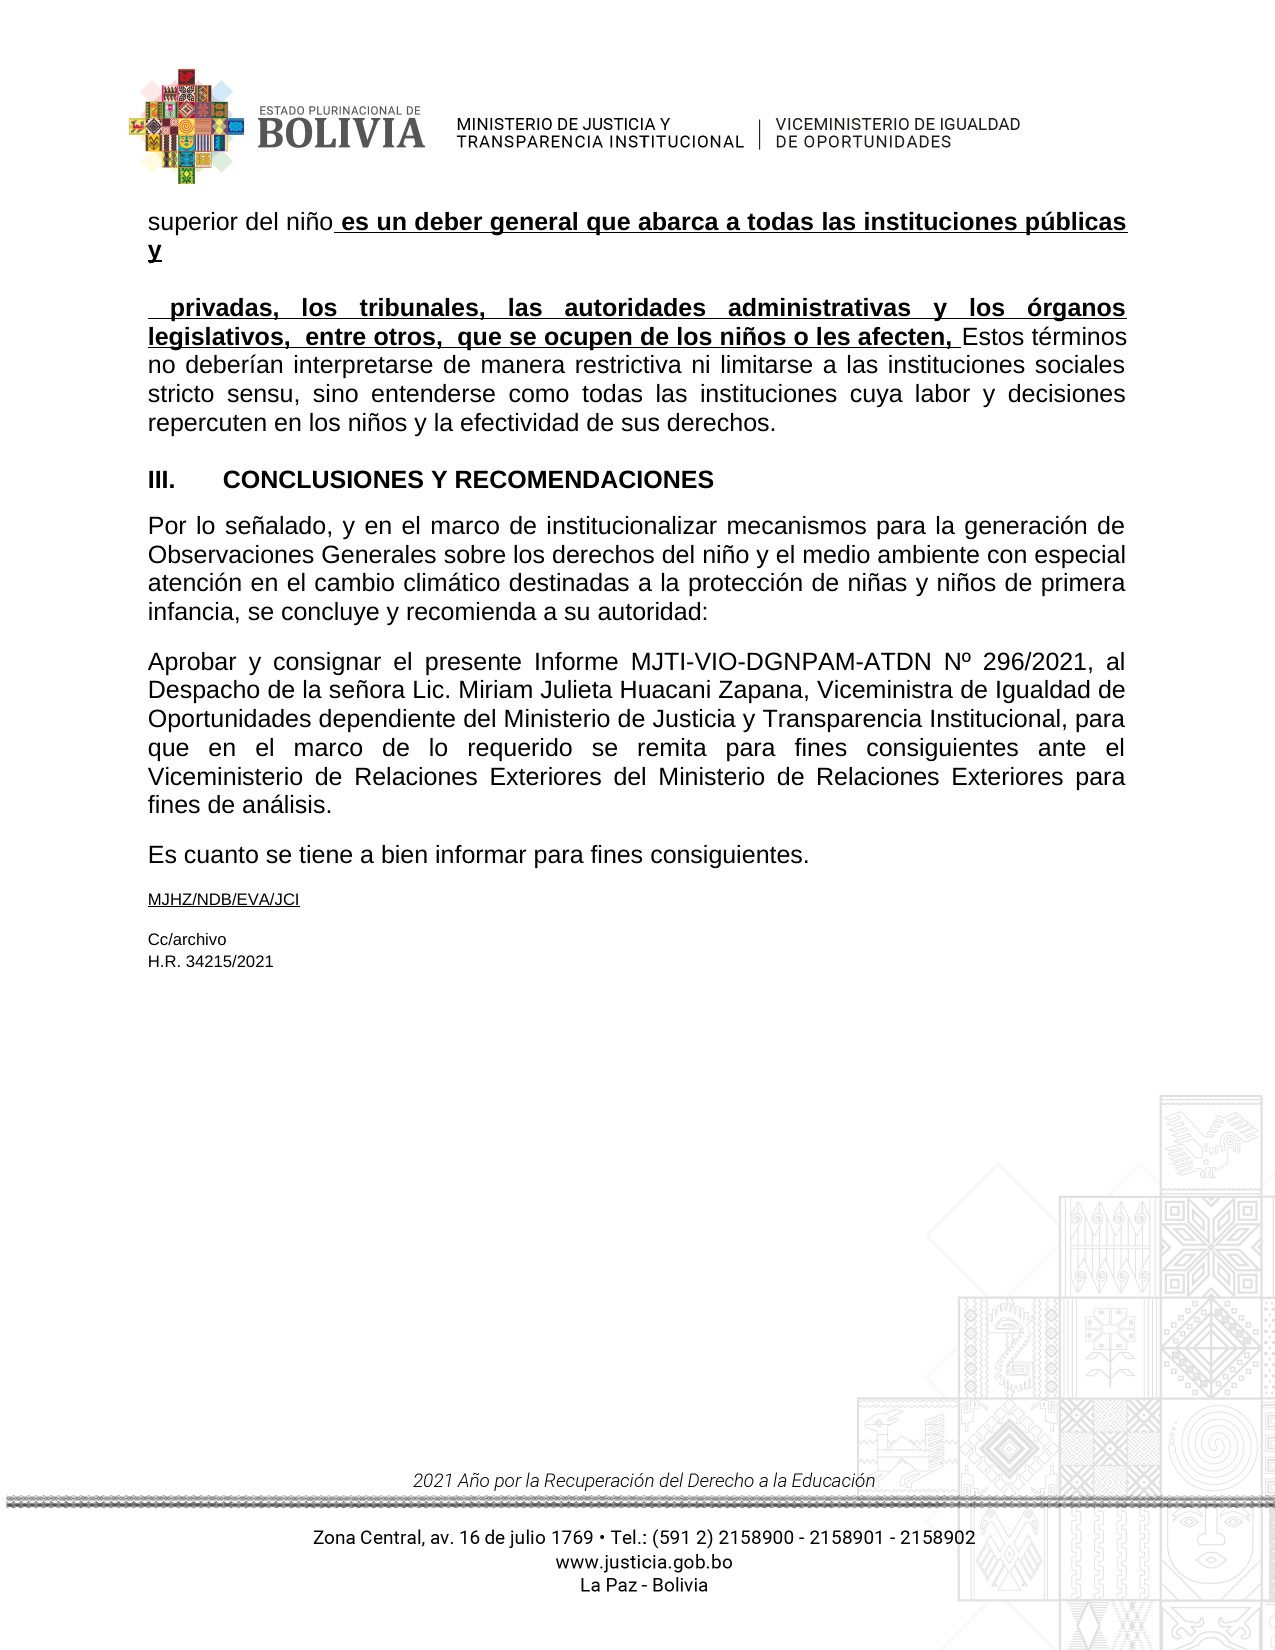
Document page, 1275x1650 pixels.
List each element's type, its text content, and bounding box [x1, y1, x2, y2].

list CONCLUSIONES Y RECOMENDACIONES [148, 466, 1127, 494]
text MJHZ/NDB/EVA/JCI [89, 890, 1127, 909]
text Por lo señalado, y en el marco de institucionalizar mecanismos para la generación de Observaciones Generales sobre los derechos del niño y el medio ambiente con especial atención en el cambio climático destinadas a la protección de niñas y niños de primera infancia, se concluye y recomienda a su autoridad: [148, 511, 1127, 626]
text privadas, los tribunales, las autoridades administrativas y los órganos legislativos, entre otros, que se ocupen de los niños o les afecten, Estos términos no deberían interpretarse de manera restrictiva ni limitarse a las instituciones sociales stricto sensu, sino entenderse como todas las instituciones cuya labor y decisiones repercuten en los niños y la efectividad de sus derechos. [148, 293, 1127, 318]
picture [6, 0, 1275, 1650]
text Es cuanto se tiene a bien informar para fines consiguientes. [89, 840, 1127, 869]
text Aprobar y consignar el presente Informe MJTI-VIO-DGNPAM-ATDN Nº 296/2021, al Despacho de la señora Lic. Miriam Julieta Huacani Zapana, Viceministra de Igualdad de Oportunidades dependiente del Ministerio de Justicia y Transparencia Institucional, para que en el marco de lo requerido se remita para fines consiguientes ante el Viceministerio de Relaciones Exteriores del Ministerio de Relaciones Exteriores para fines de análisis. [148, 647, 1127, 819]
text Cc/archivo [148, 930, 1127, 949]
text privadas, los tribunales, las autoridades administrativas y los órganos legislativos, entre otros, que se ocupen de los niños o les afecten, Estos términos no deberían interpretarse de manera restrictiva ni limitarse a las instituciones sociales stricto sensu, sino entenderse como todas las instituciones cuya labor y decisiones repercuten en los niños y la efectividad de sus derechos. [148, 319, 1127, 437]
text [148, 207, 1127, 264]
text H.R. 34215/2021 [148, 952, 1127, 971]
